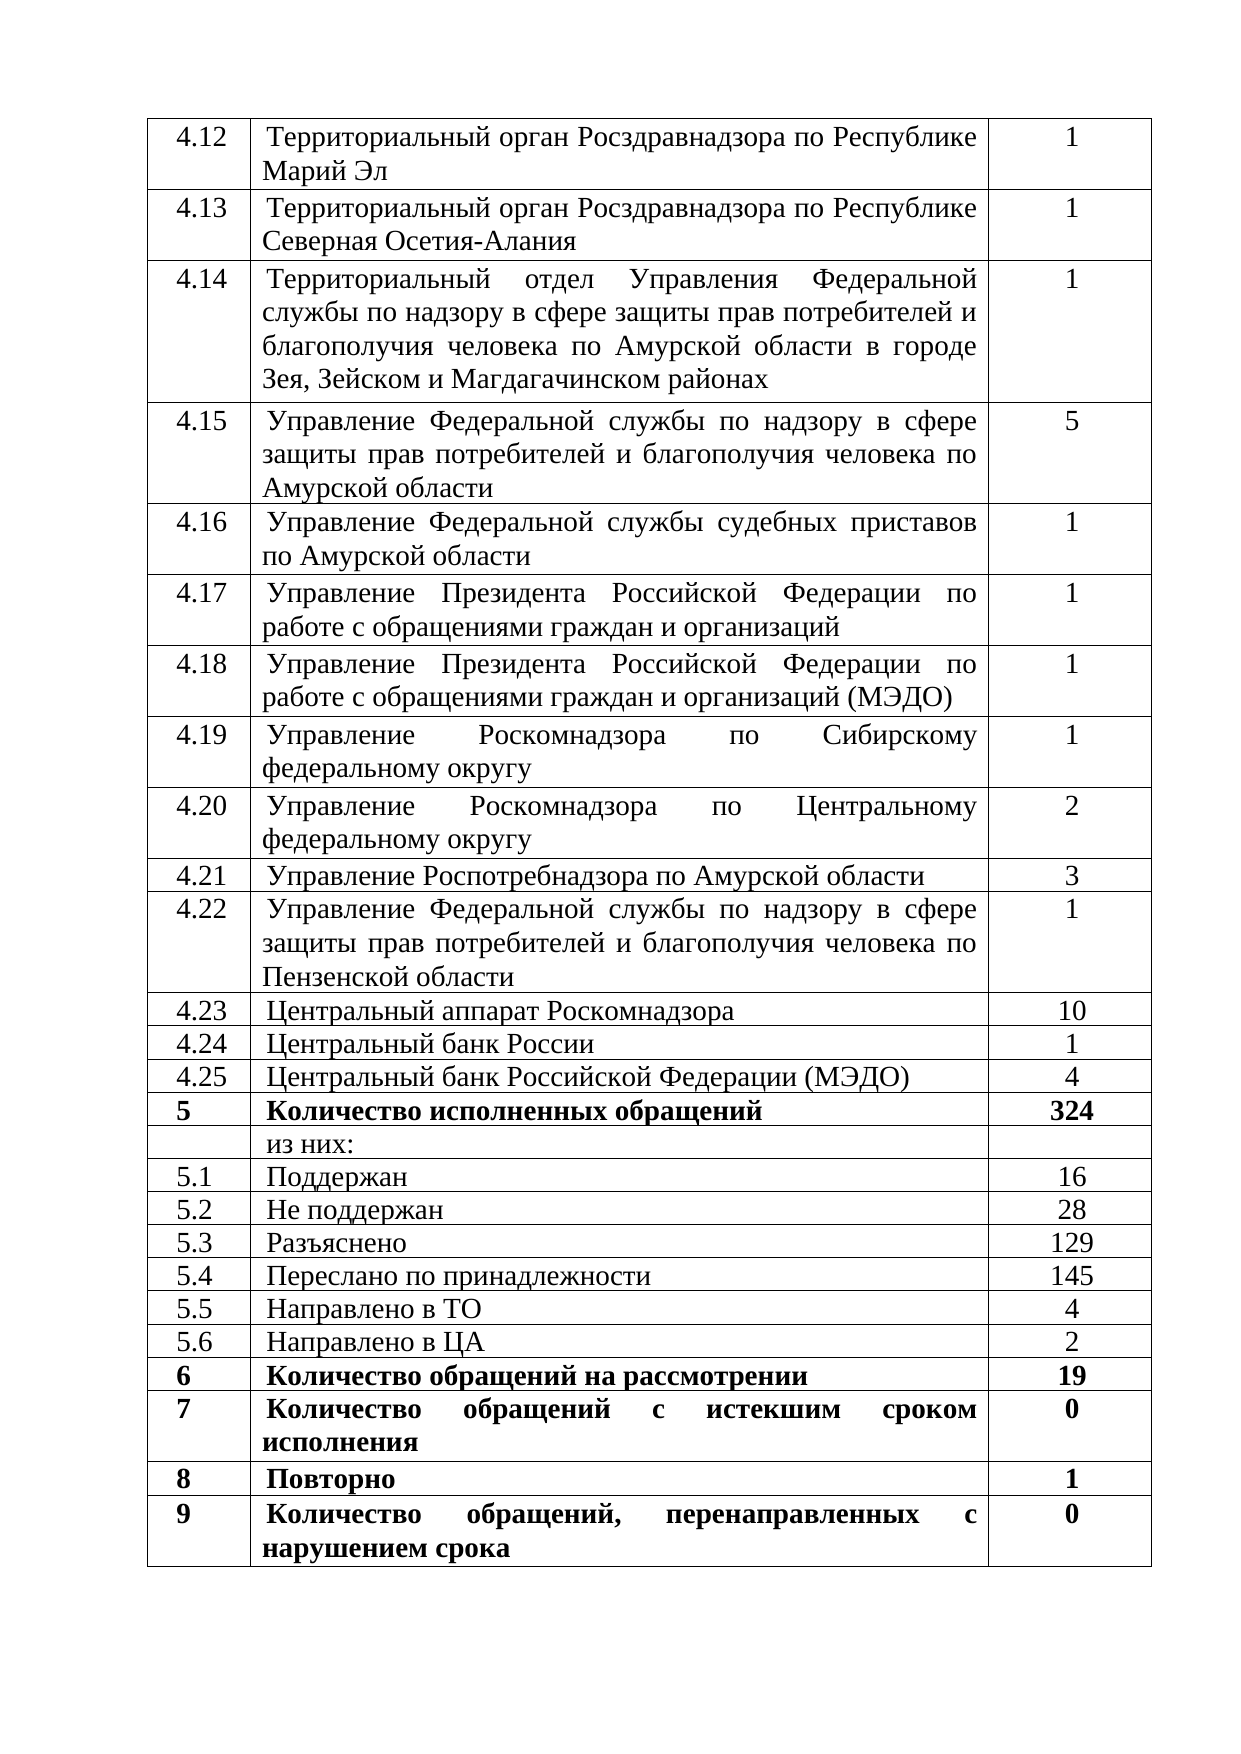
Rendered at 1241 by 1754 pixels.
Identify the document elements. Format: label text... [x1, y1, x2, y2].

table_cell 9 [148, 1496, 250, 1566]
table_cell 4 [989, 1291, 1151, 1323]
table_cell Не поддержан [251, 1192, 988, 1224]
table_cell 4.16 [148, 504, 250, 574]
table_cell Направлено в ТО [251, 1291, 988, 1323]
table_cell 1 [989, 575, 1151, 645]
table_cell 1 [989, 1462, 1151, 1495]
table_cell 16 [989, 1159, 1151, 1191]
table_cell 5.4 [148, 1258, 250, 1290]
table_cell [148, 1126, 250, 1158]
table_cell Количество обращений, перенаправленных с нарушением срока [251, 1496, 988, 1566]
table_cell Количество исполненных обращений [251, 1093, 988, 1125]
table_cell Количество обращений на рассмотрении [251, 1358, 988, 1390]
table_cell 1 [989, 119, 1151, 189]
table_cell 4.20 [148, 788, 250, 857]
table_cell 1 [989, 1026, 1151, 1058]
table_cell Поддержан [251, 1159, 988, 1191]
table_cell Управление Роскомнадзора по Сибирскому федеральному округу [251, 717, 988, 787]
table_cell 5.6 [148, 1325, 250, 1357]
table_cell Направлено в ЦА [251, 1325, 988, 1357]
table_cell [989, 1126, 1151, 1158]
table_cell 7 [148, 1391, 250, 1461]
table_cell 3 [989, 859, 1151, 891]
table_cell 5.2 [148, 1192, 250, 1224]
table_cell Количество обращений с истекшим сроком исполнения [251, 1391, 988, 1461]
table_cell 1 [989, 717, 1151, 787]
table_cell 8 [148, 1462, 250, 1495]
table_cell 5 [989, 403, 1151, 503]
table_cell Разъяснено [251, 1225, 988, 1257]
table_cell 10 [989, 993, 1151, 1025]
table_cell Управление Федеральной службы по надзору в сфере защиты прав потребителей и благополучия человека по Пензенской области [251, 892, 988, 992]
table_cell 0 [989, 1496, 1151, 1566]
table_cell 4.18 [148, 646, 250, 716]
table_cell 28 [989, 1192, 1151, 1224]
table_cell 324 [989, 1093, 1151, 1125]
table_cell 19 [989, 1358, 1151, 1390]
table_cell 2 [989, 788, 1151, 857]
table_cell 1 [989, 504, 1151, 574]
table_cell 4.13 [148, 190, 250, 260]
table_cell Территориальный орган Росздравнадзора по Республике Марий Эл [251, 119, 988, 189]
table_cell 129 [989, 1225, 1151, 1257]
table_cell 4.24 [148, 1026, 250, 1058]
table_cell 2 [989, 1325, 1151, 1357]
table_cell 4.21 [148, 859, 250, 891]
table_cell 145 [989, 1258, 1151, 1290]
table_cell Управление Роспотребнадзора по Амурской области [251, 859, 988, 891]
table_cell 5.1 [148, 1159, 250, 1191]
table_cell 1 [989, 646, 1151, 716]
table_cell 4.17 [148, 575, 250, 645]
table_cell 4.12 [148, 119, 250, 189]
table_cell Управление Роскомнадзора по Центральному федеральному округу [251, 788, 988, 857]
table_cell Управление Федеральной службы судебных приставов по Амурской области [251, 504, 988, 574]
table_cell 4.19 [148, 717, 250, 787]
table_cell Центральный аппарат Роскомнадзора [251, 993, 988, 1025]
table_cell Территориальный орган Росздравнадзора по Республике Северная Осетия-Алания [251, 190, 988, 260]
table_cell 4.23 [148, 993, 250, 1025]
table_cell 1 [989, 261, 1151, 402]
table_cell Повторно [251, 1462, 988, 1495]
table_cell 1 [989, 190, 1151, 260]
table_cell Территориальный отдел Управления Федеральной службы по надзору в сфере защиты прав потребителей и благополучия человека по Амурской области в городе Зея, Зейском и Магдагачинском районах [251, 261, 988, 402]
table_cell 4 [989, 1060, 1151, 1092]
table_cell Управление Президента Российской Федерации по работе с обращениями граждан и организаций [251, 575, 988, 645]
table_cell 5.5 [148, 1291, 250, 1323]
table_cell 6 [148, 1358, 250, 1390]
table_cell из них: [251, 1126, 988, 1158]
table_cell 4.25 [148, 1060, 250, 1092]
table_cell 5.3 [148, 1225, 250, 1257]
table_cell Переслано по принадлежности [251, 1258, 988, 1290]
table_cell Управление Федеральной службы по надзору в сфере защиты прав потребителей и благополучия человека по Амурской области [251, 403, 988, 503]
table_cell 1 [989, 892, 1151, 992]
table_cell Управление Президента Российской Федерации по работе с обращениями граждан и организаций (МЭДО) [251, 646, 988, 716]
table_cell 4.14 [148, 261, 250, 402]
table_cell Центральный банк России [251, 1026, 988, 1058]
table_cell 0 [989, 1391, 1151, 1461]
table_cell 5 [148, 1093, 250, 1125]
table_cell 4.15 [148, 403, 250, 503]
table_cell Центральный банк Российской Федерации (МЭДО) [251, 1060, 988, 1092]
table_cell 4.22 [148, 892, 250, 992]
